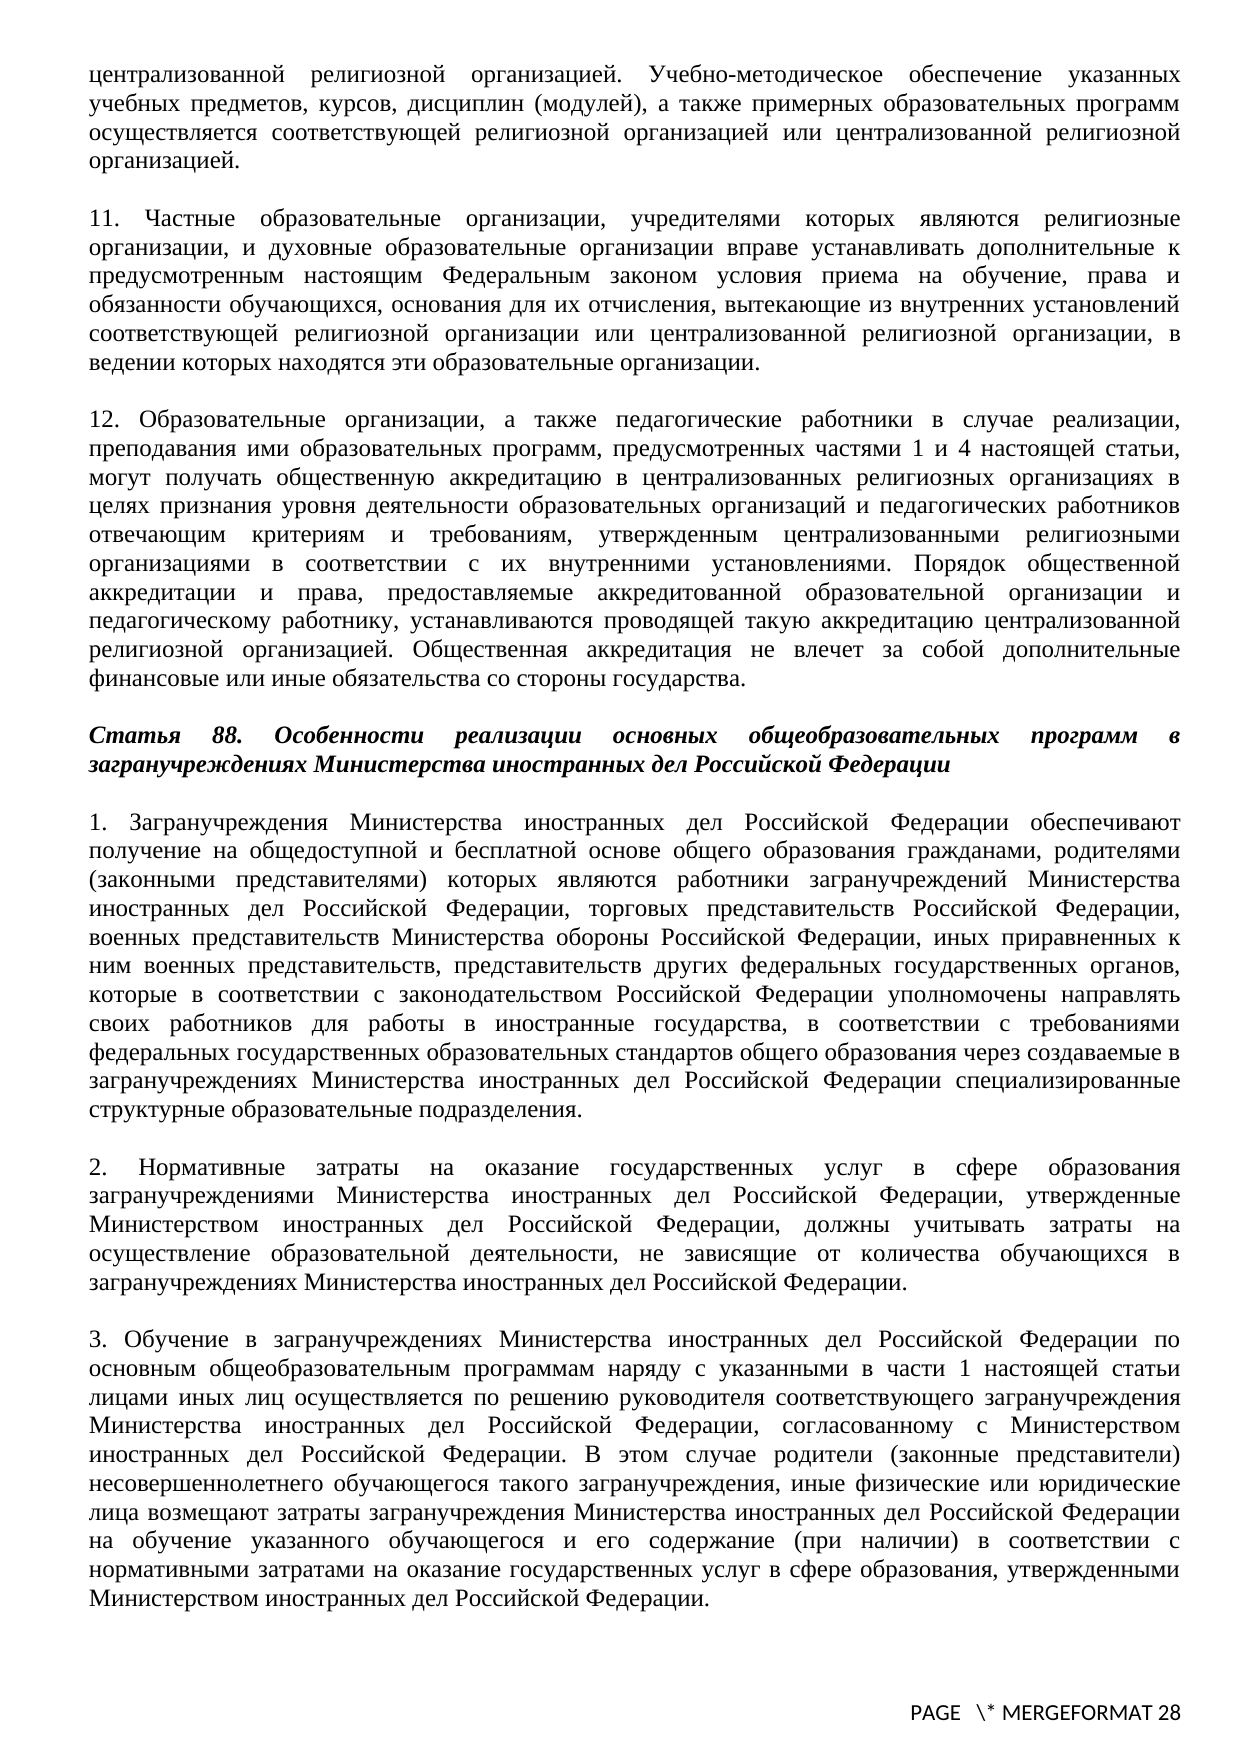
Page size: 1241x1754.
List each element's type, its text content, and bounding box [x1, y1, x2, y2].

text 3. Обучение в загранучреждениях Министерства иностранных дел Российской Федерации по основным общеобразовательным программам наряду с указанными в части 1 настоящей статьи лицами иных лиц осуществляется по решению руководителя соответствующего загранучреждения Министерства иностранных дел Российской Федерации, согласованному с Министерством иностранных дел Российской Федерации. В этом случае родители (законные представители) несовершеннолетнего обучающегося такого загранучреждения, иные физические или юридические лица возмещают затраты загранучреждения Министерства иностранных дел Российской Федерации на обучение указанного обучающегося и его содержание (при наличии) в соответствии с нормативными затратами на оказание государственных услуг в сфере образования, утвержденными Министерством иностранных дел Российской Федерации. [89, 1324, 1181, 1612]
text 11. Частные образовательные организации, учредителями которых являются религиозные организации, и духовные образовательные организации вправе устанавливать дополнительные к предусмотренным настоящим Федеральным законом условия приема на обучение, права и обязанности обучающихся, основания для их отчисления, вытекающие из внутренних установлений соответствующей религиозной организации или централизованной религиозной организации, в ведении которых находятся эти образовательные организации. [89, 203, 1181, 375]
text 2. Нормативные затраты на оказание государственных услуг в сфере образования загранучреждениями Министерства иностранных дел Российской Федерации, утвержденные Министерством иностранных дел Российской Федерации, должны учитывать затраты на осуществление образовательной деятельности, не зависящие от количества обучающихся в загранучреждениях Министерства иностранных дел Российской Федерации. [89, 1152, 1181, 1295]
text Статья 88. Особенности реализации основных общеобразовательных программ в загранучреждениях Министерства иностранных дел Российской Федерации [89, 720, 1181, 778]
text 12. Образовательные организации, а также педагогические работники в случае реализации, преподавания ими образовательных программ, предусмотренных частями 1 и 4 настоящей статьи, могут получать общественную аккредитацию в централизованных религиозных организациях в целях признания уровня деятельности образовательных организаций и педагогических работников отвечающим критериям и требованиям, утвержденным централизованными религиозными организациями в соответствии с их внутренними установлениями. Порядок общественной аккредитации и права, предоставляемые аккредитованной образовательной организации и педагогическому работнику, устанавливаются проводящей такую аккредитацию централизованной религиозной организацией. Общественная аккредитация не влечет за собой дополнительные финансовые или иные обязательства со стороны государства. [89, 404, 1181, 692]
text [89, 59, 1181, 174]
text 1. Загранучреждения Министерства иностранных дел Российской Федерации обеспечивают получение на общедоступной и бесплатной основе общего образования гражданами, родителями (законными представителями) которых являются работники загранучреждений Министерства иностранных дел Российской Федерации, торговых представительств Российской Федерации, военных представительств Министерства обороны Российской Федерации, иных приравненных к ним военных представительств, представительств других федеральных государственных органов, которые в соответствии с законодательством Российской Федерации уполномочены направлять своих работников для работы в иностранные государства, в соответствии с требованиями федеральных государственных образовательных стандартов общего образования через создаваемые в загранучреждениях Министерства иностранных дел Российской Федерации специализированные структурные образовательные подразделения. [89, 807, 1181, 1123]
